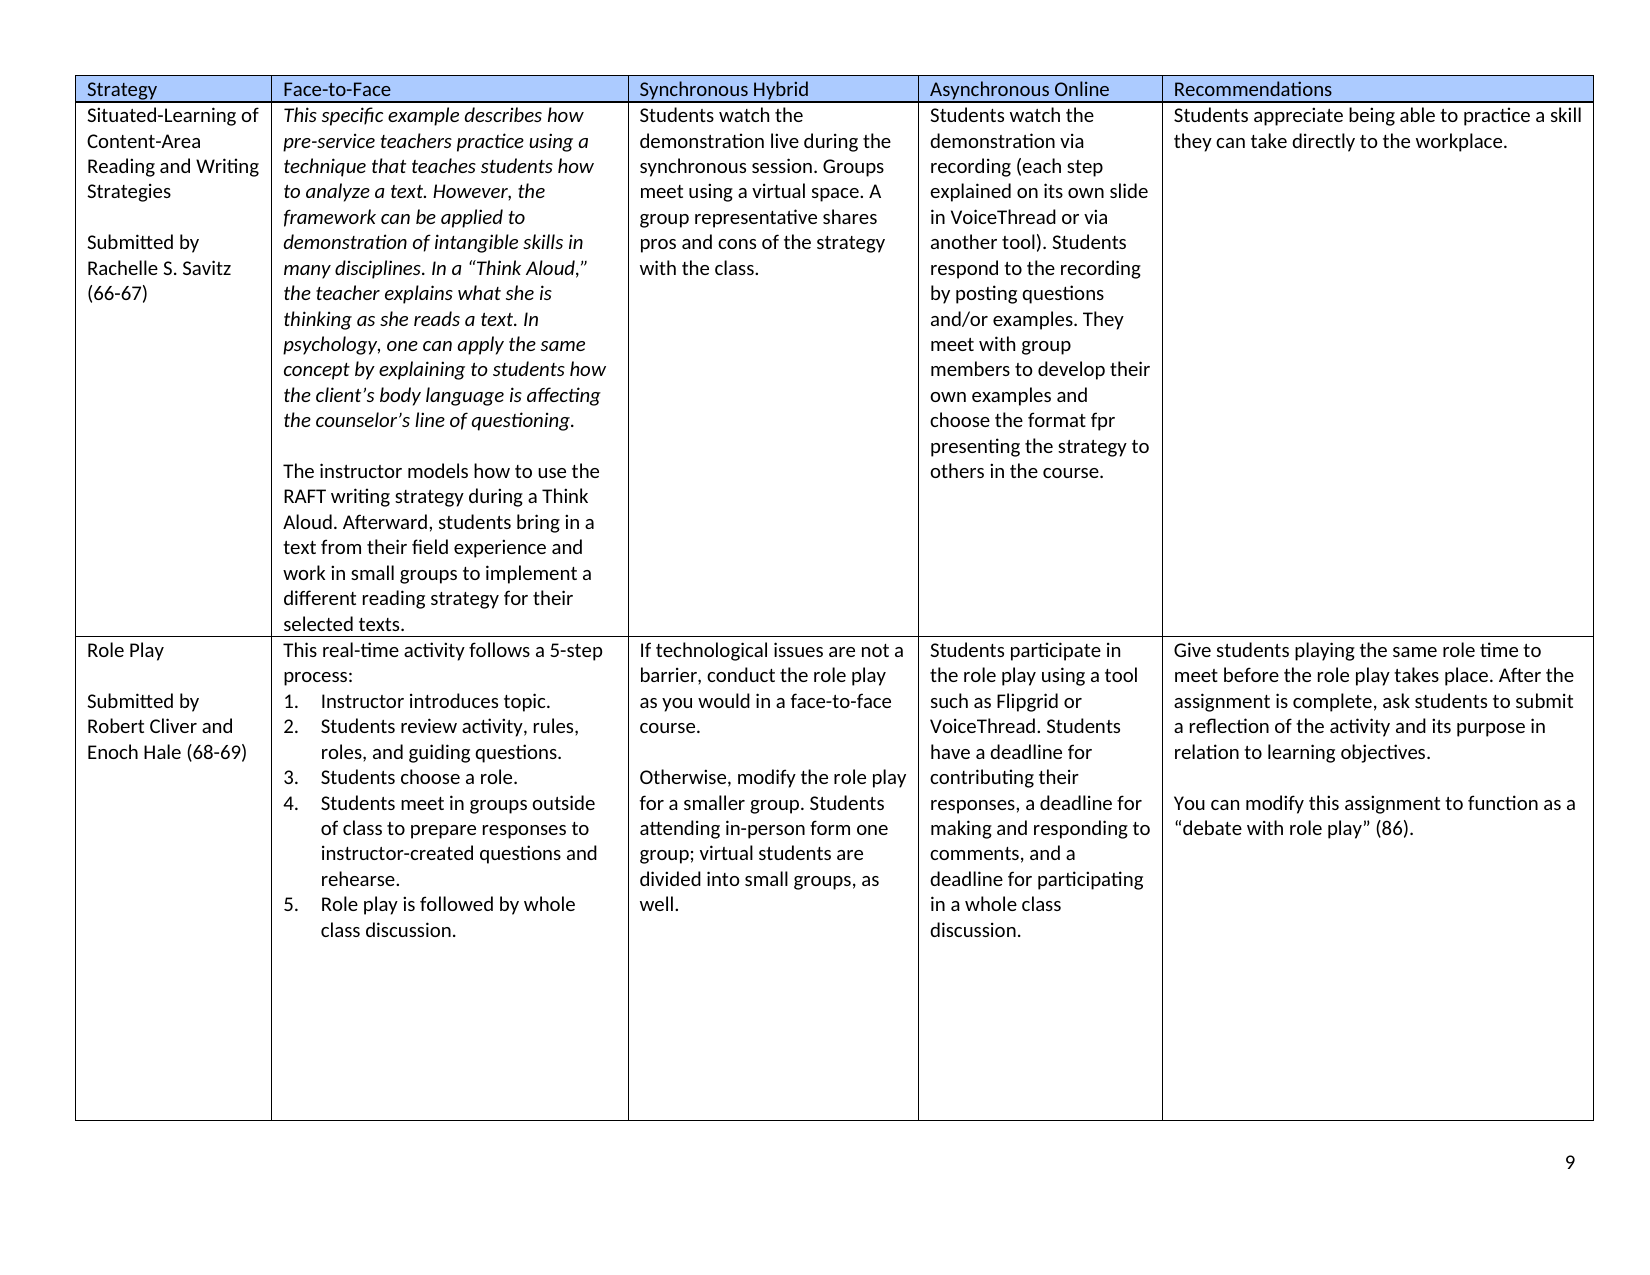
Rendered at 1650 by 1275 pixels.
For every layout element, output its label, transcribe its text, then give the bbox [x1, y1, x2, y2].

table_cell This specific example describes how pre-service teachers practice using a technique that teaches students how to analyze a text. However, the framework can be applied to demonstration of intangible skills in many disciplines. In a “Think Aloud,” the teacher explains what she is thinking as she reads a text. In psychology, one can apply the same concept by explaining to students how the client’s body language is affecting the counselor’s line of questioning. The instructor models how to use the RAFT writing strategy during a Think Aloud. Afterward, students bring in a text from their field experience and work in small groups to implement a different reading strategy for their selected texts. [272, 103, 628, 636]
table_cell This real-time activity follows a 5-step process: Instructor introduces topic. Students review activity, rules, roles, and guiding questions. Students choose a role. Students meet in groups outside of class to prepare responses to instructor-created questions and rehearse. Role play is followed by whole class discussion. [272, 637, 628, 1120]
table_cell Give students playing the same role time to meet before the role play takes place. After the assignment is complete, ask students to submit a reflection of the activity and its purpose in relation to learning objectives. You can modify this assignment to function as a “debate with role play” (86). [1163, 637, 1593, 1120]
table_header Asynchronous Online [919, 76, 1162, 101]
table_cell If technological issues are not a barrier, conduct the role play as you would in a face-to-face course. Otherwise, modify the role play for a smaller group. Students attending in-person form one group; virtual students are divided into small groups, as well. [629, 637, 918, 1120]
table_header Face-to-Face [272, 76, 628, 101]
table_header Recommendations [1163, 76, 1593, 101]
table_header Strategy [76, 76, 271, 101]
table_header Synchronous Hybrid [629, 76, 918, 101]
table_cell Situated-Learning of Content-Area Reading and Writing Strategies Submitted by Rachelle S. Savitz (66-67) [76, 103, 271, 636]
table_cell Students watch the demonstration live during the synchronous session. Groups meet using a virtual space. A group representative shares pros and cons of the strategy with the class. [629, 103, 918, 636]
table_cell Students watch the demonstration via recording (each step explained on its own slide in VoiceThread or via another tool). Students respond to the recording by posting questions and/or examples. They meet with group members to develop their own examples and choose the format fpr presenting the strategy to others in the course. [919, 103, 1162, 636]
table_cell Students participate in the role play using a tool such as Flipgrid or VoiceThread. Students have a deadline for contributing their responses, a deadline for making and responding to comments, and a deadline for participating in a whole class discussion. [919, 637, 1162, 1120]
table_cell Role Play Submitted by Robert Cliver and Enoch Hale (68-69) [76, 637, 271, 1120]
table_cell Students appreciate being able to practice a skill they can take directly to the workplace. [1163, 103, 1593, 636]
